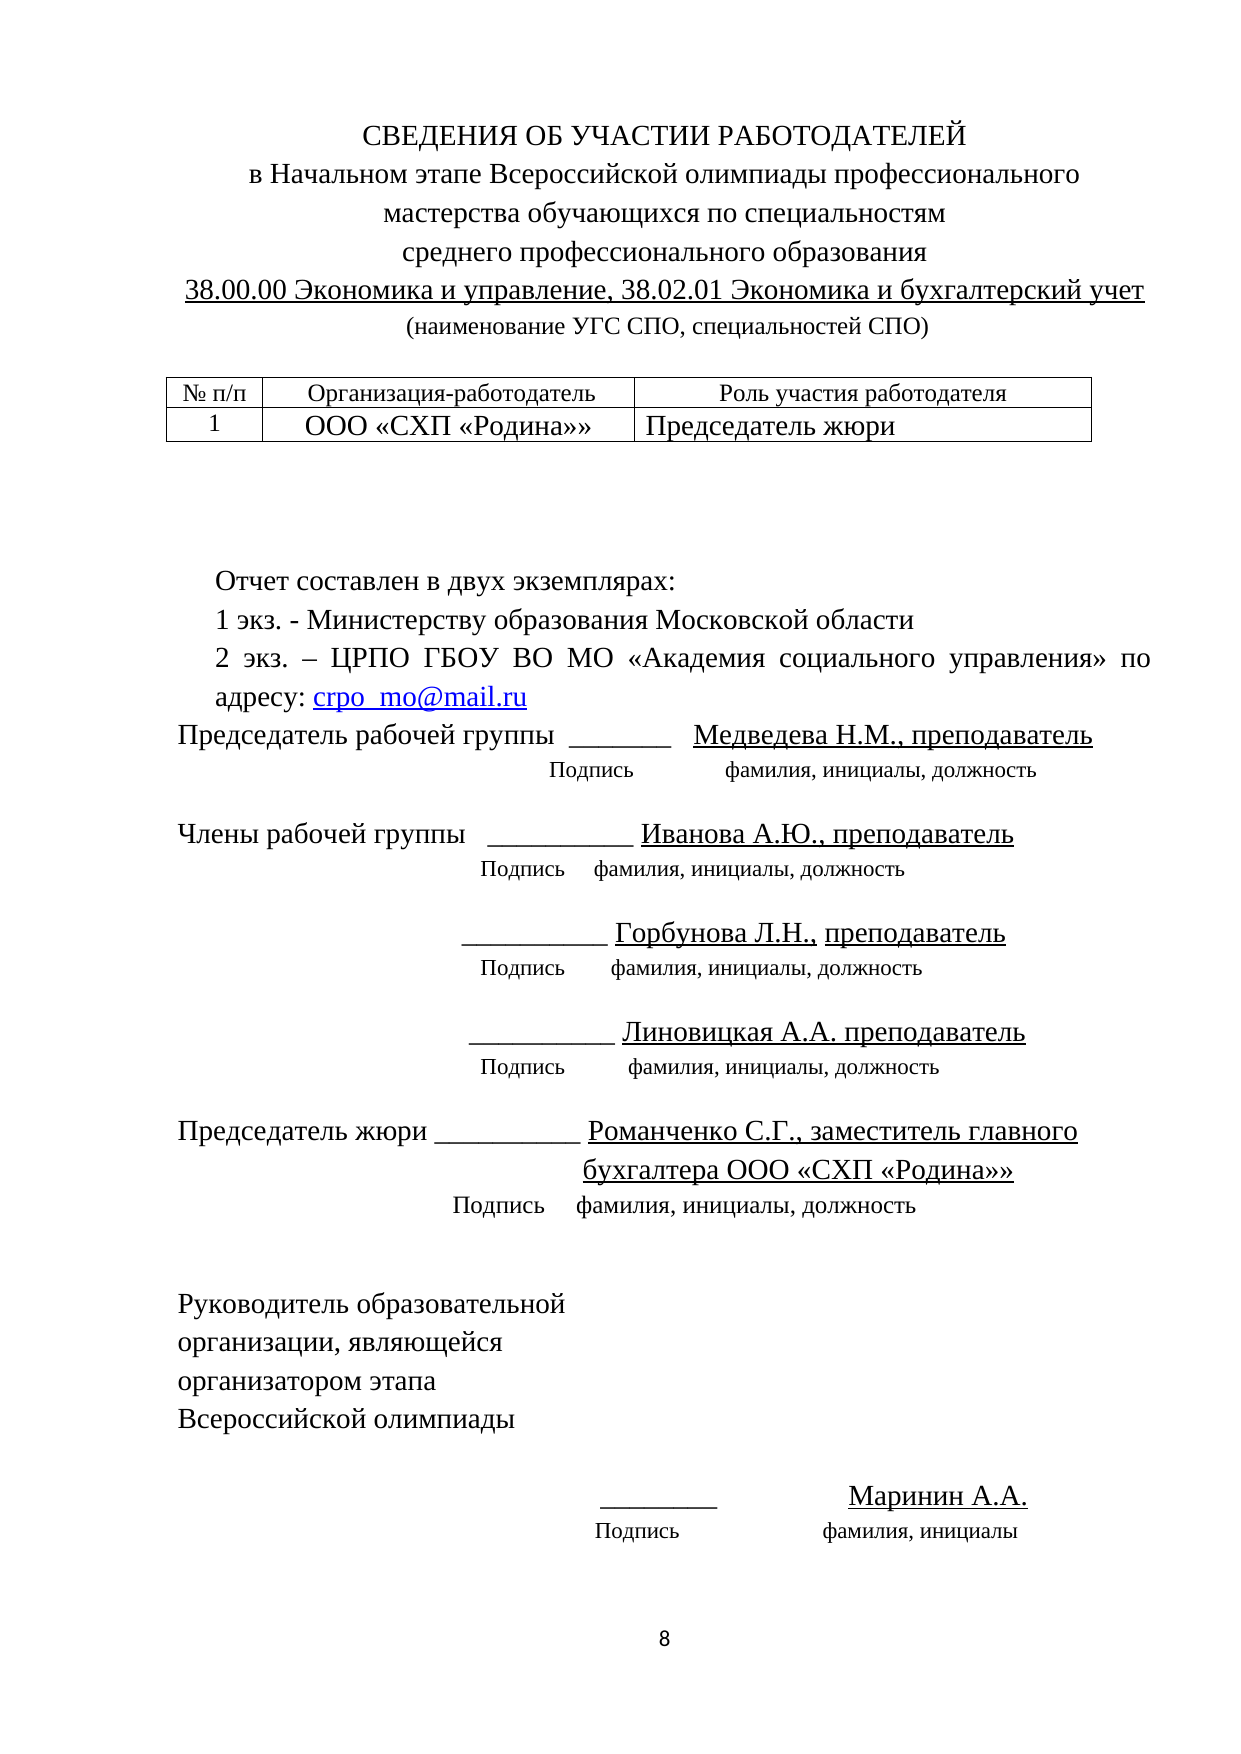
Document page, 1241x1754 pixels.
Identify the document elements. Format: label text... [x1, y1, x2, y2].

text Подпись фамилия, инициалы, должность [177, 954, 1152, 980]
text Отчет составлен в двух экземплярах: [215, 563, 1152, 597]
table_header Организация-работодатель [263, 378, 634, 407]
text организации, являющейся [177, 1324, 1152, 1358]
table_header № п/п [167, 378, 262, 407]
text Подпись фамилия, инициалы, должность [177, 756, 1152, 782]
text Председатель жюри __________ Романченко С.Г., заместитель главного [177, 1113, 1152, 1147]
text Члены рабочей группы __________ Иванова А.Ю., преподаватель [177, 816, 1152, 850]
text __________ Линовицкая А.А. преподаватель [177, 1014, 1152, 1048]
table_cell ООО «СХП «Родина»» [263, 408, 634, 441]
text бухгалтера ООО «СХП «Родина»» [177, 1152, 1152, 1185]
text Подпись фамилия, инициалы, должность [177, 855, 1152, 881]
table_cell Председатель жюри [635, 408, 1091, 441]
table_header Роль участия работодателя [635, 378, 1091, 407]
text организатором этапа [177, 1363, 1152, 1396]
text Председатель рабочей группы _______ Медведева Н.М., преподаватель [177, 717, 1152, 751]
text 2 экз. – ЦРПО ГБОУ ВО МО «Академия социального управления» по адресу: crpo_mo@mail.ru [215, 640, 1152, 712]
text среднего профессионального образования [177, 234, 1152, 267]
text Всероссийской олимпиады [177, 1401, 1152, 1435]
text Руководитель образовательной [177, 1286, 1152, 1319]
text Подпись фамилия, инициалы [177, 1517, 1152, 1543]
text __________ Горбунова Л.Н., преподаватель [177, 915, 1152, 949]
text ________ Маринин А.А. [177, 1478, 1152, 1512]
text СВЕДЕНИЯ ОБ УЧАСТИИ РАБОТОДАТЕЛЕЙ [177, 118, 1152, 152]
text 1 экз. - Министерству образования Московской области [215, 602, 1152, 635]
text (наименование УГС СПО, специальностей СПО) [177, 311, 1152, 339]
text Подпись фамилия, инициалы, должность [177, 1053, 1152, 1079]
table_cell 1 [167, 408, 262, 441]
text Подпись фамилия, инициалы, должность [177, 1190, 1152, 1219]
text в Начальном этапе Всероссийской олимпиады профессионального мастерства обучающихся по специальностям [177, 157, 1152, 229]
text 38.00.00 Экономика и управление, 38.02.01 Экономика и бухгалтерский учет [177, 272, 1152, 306]
